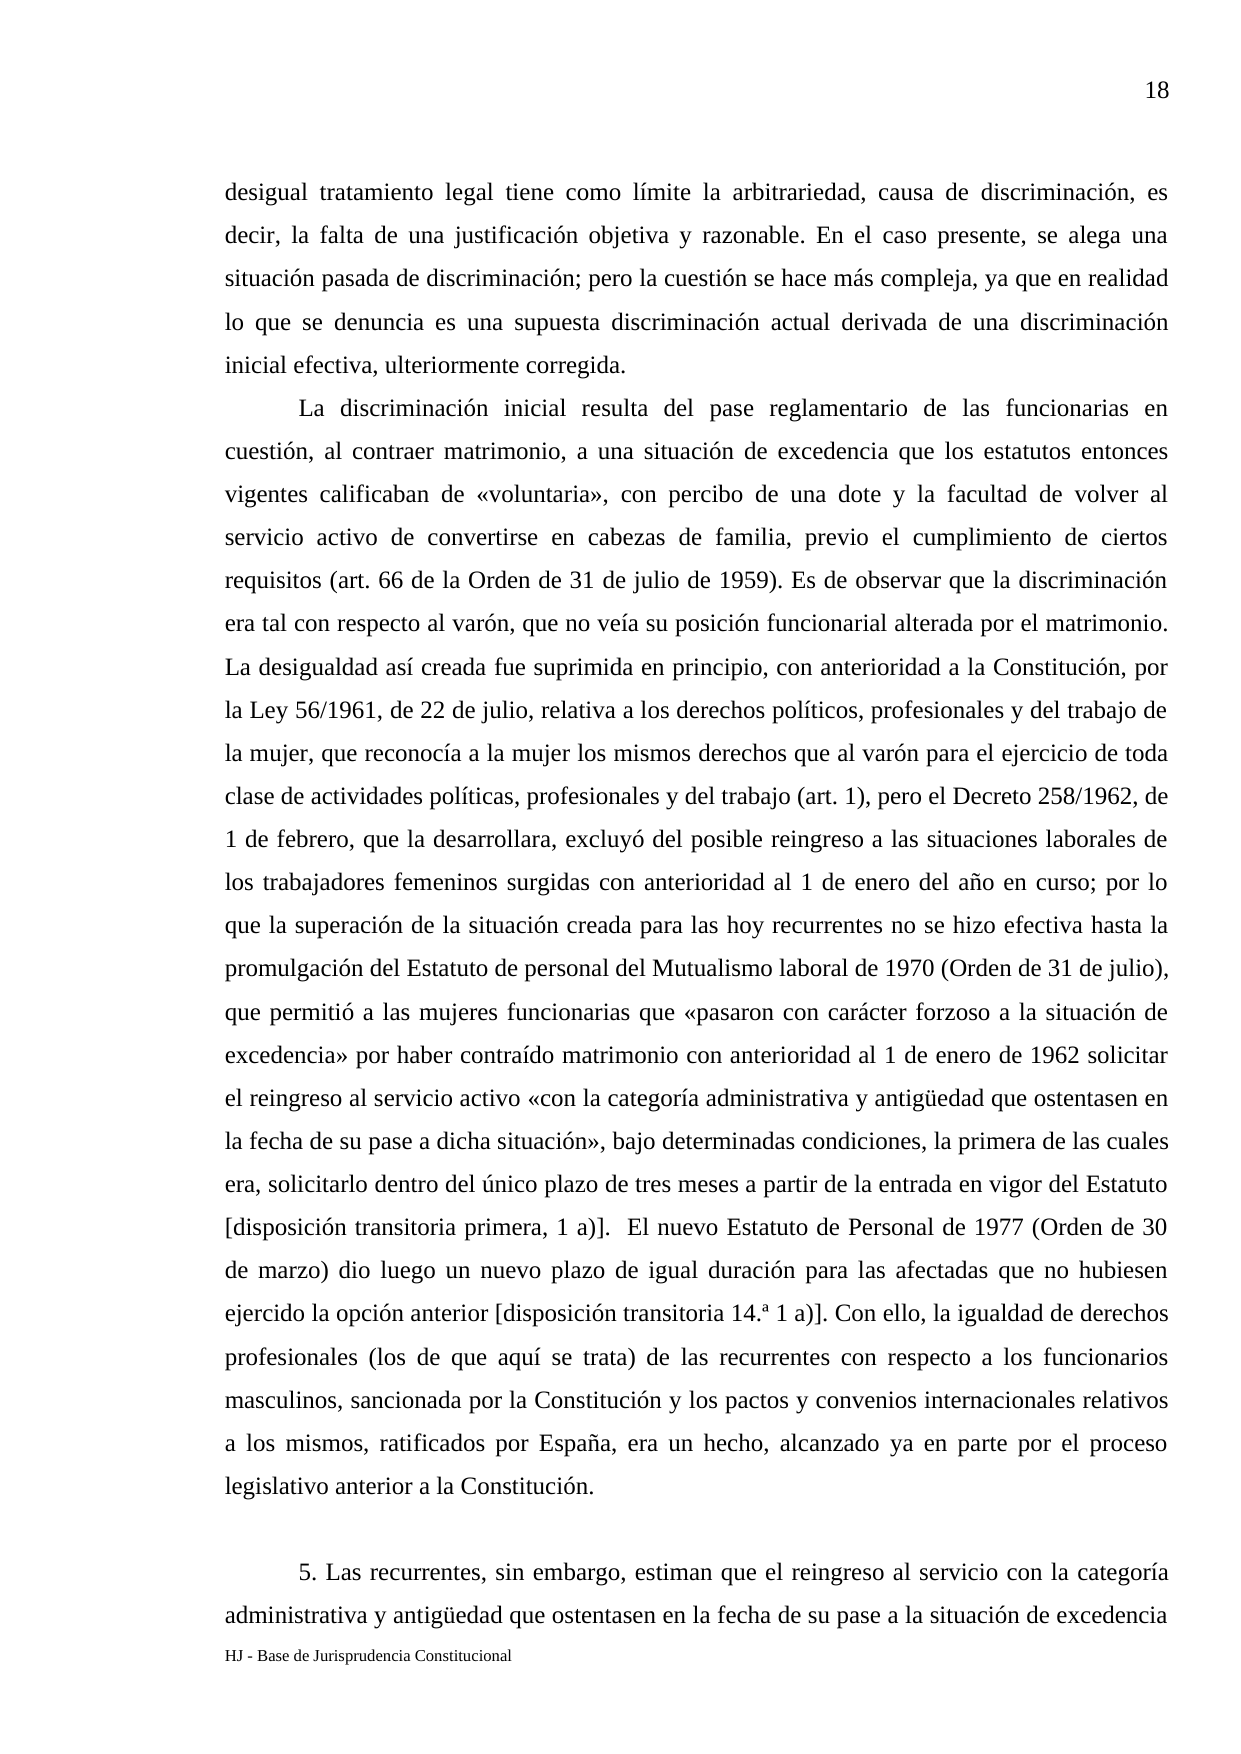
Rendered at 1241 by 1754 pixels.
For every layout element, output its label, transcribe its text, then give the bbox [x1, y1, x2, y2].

text La discriminación inicial resulta del pase reglamentario de las funcionarias en cuestión, al contraer matrimonio, a una situación de excedencia que los estatutos entonces vigentes calificaban de «voluntaria», con percibo de una dote y la facultad de volver al servicio activo de convertirse en cabezas de familia, previo el cumplimiento de ciertos requisitos (art. 66 de la Orden de 31 de julio de 1959). Es de observar que la discriminación era tal con respecto al varón, que no veía su posición funcionarial alterada por el matrimonio. La desigualdad así creada fue suprimida en principio, con anterioridad a la Constitución, por la Ley 56/1961, de 22 de julio, relativa a los derechos políticos, profesionales y del trabajo de la mujer, que reconocía a la mujer los mismos derechos que al varón para el ejercicio de toda clase de actividades políticas, profesionales y del trabajo (art. 1), pero el Decreto 258/1962, de 1 de febrero, que la desarrollara, excluyó del posible reingreso a las situaciones laborales de los trabajadores femeninos surgidas con anterioridad al 1 de enero del año en curso; por lo que la superación de la situación creada para las hoy recurrentes no se hizo efectiva hasta la promulgación del Estatuto de personal del Mutualismo laboral de 1970 (Orden de 31 de julio), que permitió a las mujeres funcionarias que «pasaron con carácter forzoso a la situación de excedencia» por haber contraído matrimonio con anterioridad al 1 de enero de 1962 solicitar el reingreso al servicio activo «con la categoría administrativa y antigüedad que ostentasen en la fecha de su pase a dicha situación», bajo determinadas condiciones, la primera de las cuales era, solicitarlo dentro del único plazo de tres meses a partir de la entrada en vigor del Estatuto [disposición transitoria primera, 1 a)]. El nuevo Estatuto de Personal de 1977 (Orden de 30 de marzo) dio luego un nuevo plazo de igual duración para las afectadas que no hubiesen ejercido la opción anterior [disposición transitoria 14.ª 1 a)]. Con ello, la igualdad de derechos profesionales (los de que aquí se trata) de las recurrentes con respecto a los funcionarios masculinos, sancionada por la Constitución y los pactos y convenios internacionales relativos a los mismos, ratificados por España, era un hecho, alcanzado ya en parte por el proceso legislativo anterior a la Constitución. [224, 393, 1169, 1500]
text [224, 1557, 1169, 1629]
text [224, 177, 1169, 378]
